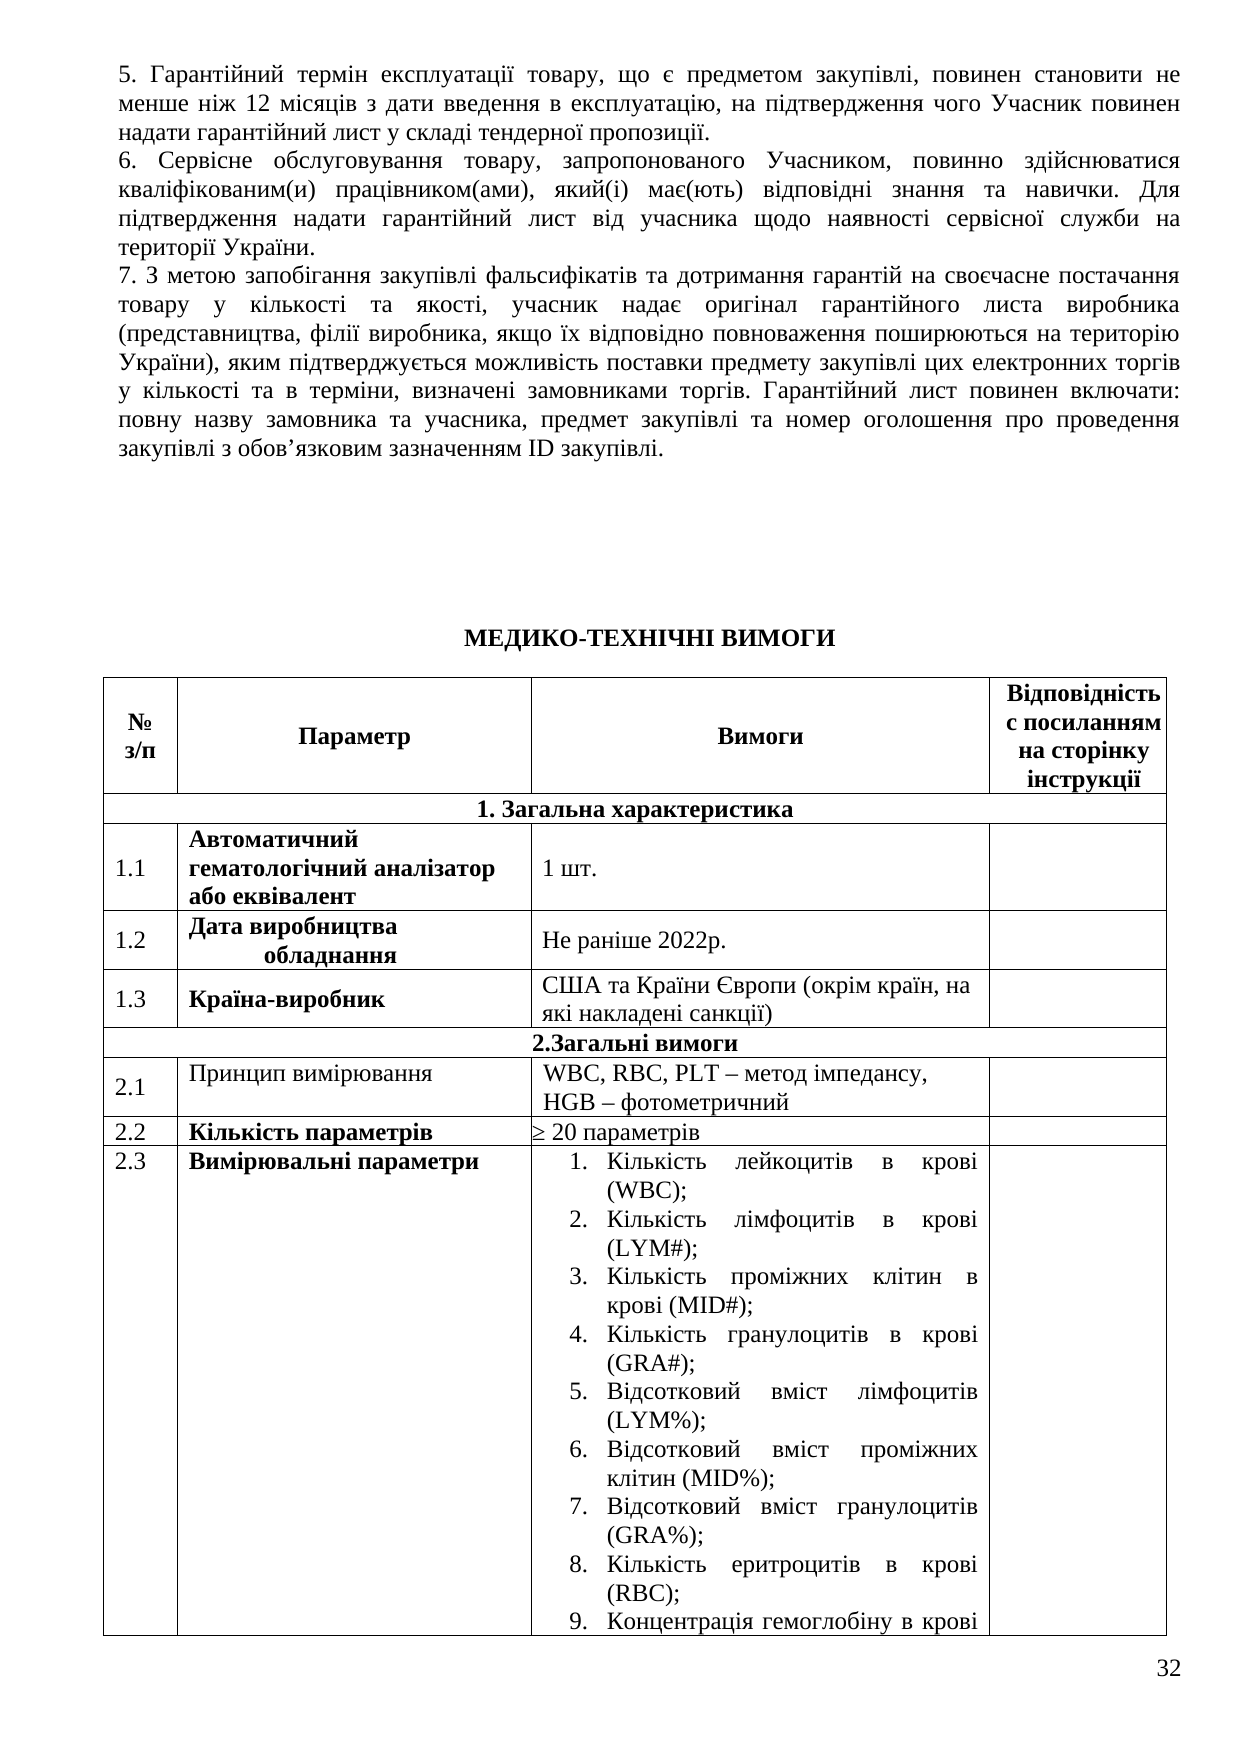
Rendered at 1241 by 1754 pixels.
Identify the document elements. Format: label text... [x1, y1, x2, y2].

table_cell 1.3 [104, 970, 177, 1027]
table_cell 2.2 [104, 1117, 177, 1145]
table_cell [178, 1146, 531, 1635]
table_cell WBC, RBC, PLT – метод імпедансу, HGB – фотометричний [532, 1058, 989, 1116]
table_cell [990, 911, 1166, 969]
text 6. Сервісне обслуговування товару, запропонованого Учасником, повинно здійснюватися кваліфікованим(и) працівником(ами), який(і) має(ють) відповідні знання та навички. Для підтвердження надати гарантійний лист від учасника щодо наявності сервісної служби на території України. [118, 145, 1181, 260]
table_cell [990, 824, 1166, 910]
table_cell [990, 1146, 1166, 1635]
table_header Відповідність с посиланням на сторінку інструкції [990, 678, 1166, 793]
table_cell 2.Загальні вимоги [104, 1028, 1166, 1057]
table_cell 1 шт. [532, 824, 989, 910]
table_cell Принцип вимірювання [178, 1058, 531, 1116]
table_cell 2.1 [104, 1058, 177, 1116]
table_header Параметр [178, 678, 531, 793]
table_cell Кількість параметрів [178, 1117, 531, 1145]
table_cell Автоматичний гематологічний аналізатор або еквівалент [178, 824, 531, 910]
table_cell 1.2 [104, 911, 177, 969]
table_cell 2.3 [104, 1146, 177, 1635]
table_cell 1. Загальна характеристика [104, 794, 1166, 823]
table_cell Дата виробництва обладнання [178, 911, 531, 969]
table_cell [990, 1117, 1166, 1145]
table_cell Не раніше 2022р. [532, 911, 989, 969]
table_cell [990, 1058, 1166, 1116]
table_header Вимоги [532, 678, 989, 793]
text 7. З метою запобігання закупівлі фальсифікатів та дотримання гарантій на своєчасне постачання товару у кількості та якості, учасник надає оригінал гарантійного листа виробника (представництва, філії виробника, якщо їх відповідно повноваження поширюються на територію України), яким підтверджується можливість поставки предмету закупівлі цих електронних торгів у кількості та в терміни, визначені замовниками торгів. Гарантійний лист повинен включати: повну назву замовника та учасника, предмет закупівлі та номер оголошення про проведення закупівлі з обов’язковим зазначенням ID закупівлі. [118, 260, 1181, 462]
table_cell 1.1 [104, 824, 177, 910]
table_cell ≥ 20 параметрів [532, 1117, 989, 1145]
table_cell [990, 970, 1166, 1027]
table_cell США та Країни Європи (окрім країн, на які накладені санкції) [532, 970, 989, 1027]
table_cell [532, 1146, 989, 1635]
text МЕДИКО-ТЕХНІЧНІ ВИМОГИ [118, 623, 1181, 652]
table_header № з/п [104, 678, 177, 793]
text 5. Гарантійний термін експлуатації товару, що є предметом закупівлі, повинен становити не менше ніж 12 місяців з дати введення в експлуатацію, на підтвердження чого Учасник повинен надати гарантійний лист у складі тендерної пропозиції. [118, 59, 1181, 145]
table_cell Країна-виробник [178, 970, 531, 1027]
